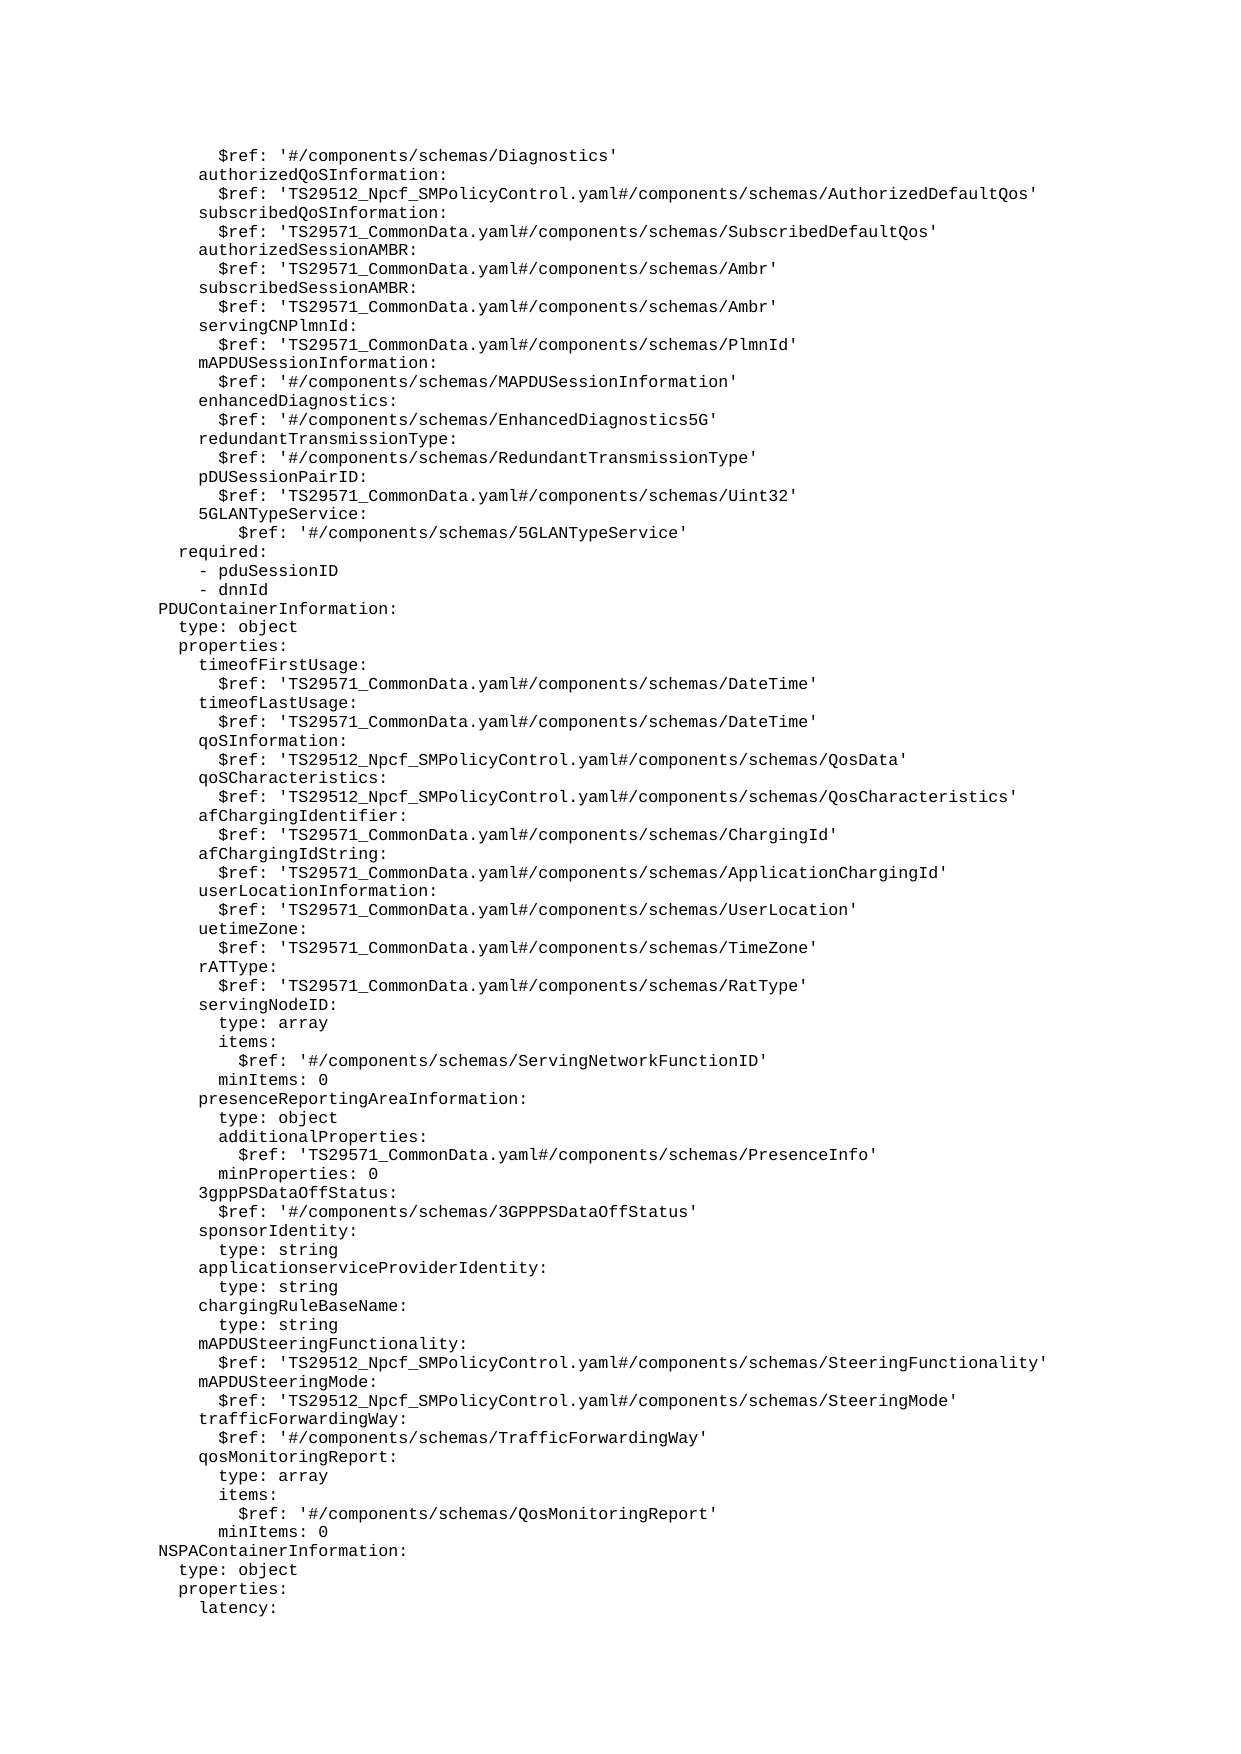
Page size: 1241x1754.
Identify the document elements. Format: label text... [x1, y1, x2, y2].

text type: array [118, 1015, 1122, 1034]
text $ref: '#/components/schemas/RedundantTransmissionType' [118, 449, 1122, 468]
text $ref: '#/components/schemas/Diagnostics' [118, 148, 1122, 167]
text trafficForwardingWay: [118, 1411, 1122, 1430]
text $ref: 'TS29571_CommonData.yaml#/components/schemas/Ambr' [118, 261, 1122, 280]
text afChargingIdentifier: [118, 808, 1122, 826]
text $ref: 'TS29571_CommonData.yaml#/components/schemas/Ambr' [118, 298, 1122, 317]
text $ref: 'TS29571_CommonData.yaml#/components/schemas/ApplicationChargingId' [118, 864, 1122, 883]
text applicationserviceProviderIdentity: [118, 1260, 1122, 1279]
text timeofFirstUsage: [118, 657, 1122, 676]
text uetimeZone: [118, 921, 1122, 939]
text enhancedDiagnostics: [118, 393, 1122, 412]
text authorizedSessionAMBR: [118, 242, 1122, 261]
text $ref: 'TS29512_Npcf_SMPolicyControl.yaml#/components/schemas/SteeringFunctionality' [118, 1354, 1122, 1373]
text type: string [118, 1317, 1122, 1336]
text $ref: 'TS29512_Npcf_SMPolicyControl.yaml#/components/schemas/QosData' [118, 751, 1122, 770]
text latency: [118, 1599, 1122, 1618]
text afChargingIdString: [118, 845, 1122, 864]
text required: [118, 544, 1122, 562]
text $ref: 'TS29571_CommonData.yaml#/components/schemas/ChargingId' [118, 826, 1122, 845]
text $ref: '#/components/schemas/TrafficForwardingWay' [118, 1430, 1122, 1449]
text additionalProperties: [118, 1128, 1122, 1147]
text qoSCharacteristics: [118, 770, 1122, 789]
text $ref: '#/components/schemas/QosMonitoringReport' [118, 1505, 1122, 1524]
text $ref: 'TS29571_CommonData.yaml#/components/schemas/Uint32' [118, 487, 1122, 506]
text $ref: '#/components/schemas/5GLANTypeService' [118, 525, 1122, 544]
text properties: [118, 1581, 1122, 1599]
text $ref: 'TS29512_Npcf_SMPolicyControl.yaml#/components/schemas/AuthorizedDefaultQos' [118, 185, 1122, 204]
text sponsorIdentity: [118, 1222, 1122, 1241]
text type: object [118, 619, 1122, 638]
text $ref: '#/components/schemas/EnhancedDiagnostics5G' [118, 412, 1122, 431]
text qosMonitoringReport: [118, 1449, 1122, 1467]
text redundantTransmissionType: [118, 431, 1122, 449]
text $ref: 'TS29571_CommonData.yaml#/components/schemas/PresenceInfo' [118, 1147, 1122, 1166]
text type: string [118, 1241, 1122, 1260]
text NSPAContainerInformation: [118, 1543, 1122, 1562]
text minItems: 0 [118, 1524, 1122, 1543]
text servingCNPlmnId: [118, 317, 1122, 336]
text pDUSessionPairID: [118, 468, 1122, 487]
text subscribedSessionAMBR: [118, 280, 1122, 298]
text - pduSessionID [118, 562, 1122, 581]
text mAPDUSteeringFunctionality: [118, 1336, 1122, 1354]
text 5GLANTypeService: [118, 506, 1122, 525]
text type: array [118, 1467, 1122, 1486]
text chargingRuleBaseName: [118, 1298, 1122, 1317]
text properties: [118, 638, 1122, 657]
text $ref: 'TS29571_CommonData.yaml#/components/schemas/PlmnId' [118, 336, 1122, 355]
text $ref: 'TS29571_CommonData.yaml#/components/schemas/TimeZone' [118, 939, 1122, 958]
text $ref: 'TS29571_CommonData.yaml#/components/schemas/UserLocation' [118, 902, 1122, 921]
text $ref: 'TS29571_CommonData.yaml#/components/schemas/SubscribedDefaultQos' [118, 223, 1122, 242]
text presenceReportingAreaInformation: [118, 1090, 1122, 1109]
text timeofLastUsage: [118, 694, 1122, 713]
text $ref: 'TS29512_Npcf_SMPolicyControl.yaml#/components/schemas/SteeringMode' [118, 1392, 1122, 1411]
text 3gppPSDataOffStatus: [118, 1185, 1122, 1203]
text type: object [118, 1562, 1122, 1581]
text $ref: '#/components/schemas/ServingNetworkFunctionID' [118, 1053, 1122, 1072]
text authorizedQoSInformation: [118, 167, 1122, 185]
text $ref: 'TS29571_CommonData.yaml#/components/schemas/DateTime' [118, 676, 1122, 694]
text $ref: 'TS29571_CommonData.yaml#/components/schemas/DateTime' [118, 713, 1122, 732]
text - dnnId [118, 581, 1122, 600]
text minItems: 0 [118, 1072, 1122, 1090]
text mAPDUSteeringMode: [118, 1373, 1122, 1392]
text $ref: '#/components/schemas/3GPPPSDataOffStatus' [118, 1203, 1122, 1222]
text items: [118, 1034, 1122, 1053]
text $ref: '#/components/schemas/MAPDUSessionInformation' [118, 374, 1122, 393]
text subscribedQoSInformation: [118, 204, 1122, 223]
text qoSInformation: [118, 732, 1122, 751]
text userLocationInformation: [118, 883, 1122, 902]
text $ref: 'TS29512_Npcf_SMPolicyControl.yaml#/components/schemas/QosCharacteristics' [118, 789, 1122, 808]
text minProperties: 0 [118, 1166, 1122, 1185]
text type: string [118, 1279, 1122, 1298]
text PDUContainerInformation: [118, 600, 1122, 619]
text $ref: 'TS29571_CommonData.yaml#/components/schemas/RatType' [118, 977, 1122, 996]
text servingNodeID: [118, 996, 1122, 1015]
text items: [118, 1486, 1122, 1505]
text rATType: [118, 958, 1122, 977]
text mAPDUSessionInformation: [118, 355, 1122, 374]
text type: object [118, 1109, 1122, 1128]
